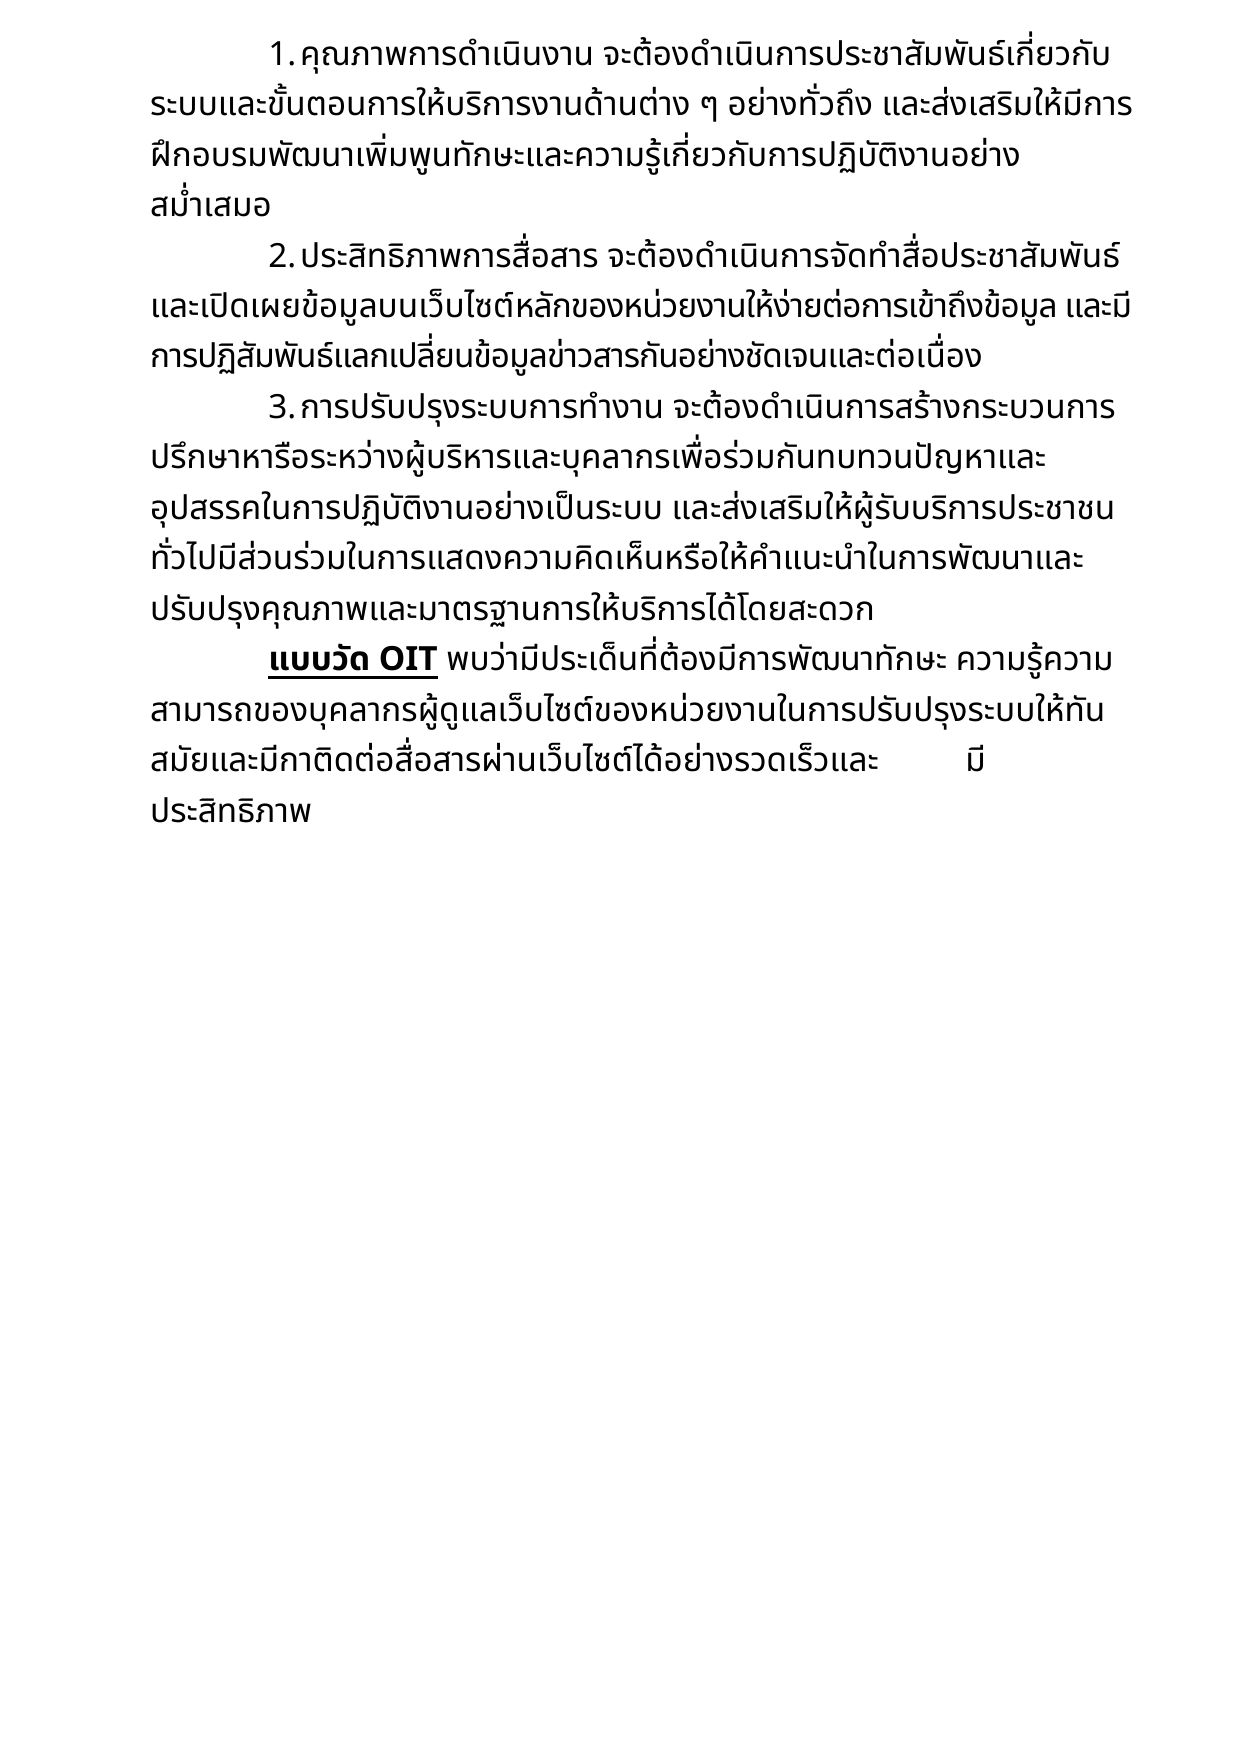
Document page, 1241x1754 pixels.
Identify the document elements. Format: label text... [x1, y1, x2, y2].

list ประสิทธิภาพการสื่อสาร จะต้องดำเนินการจัดทำสื่อประชาสัมพันธ์และเปิดเผยข้อมูลบนเว็บไซต์หลักของหน่วยงานให้ง่ายต่อการเข้าถึงข้อมูล และมีการปฏิสัมพันธ์แลกเปลี่ยนข้อมูลข่าวสารกันอย่างชัดเจนและต่อเนื่อง [150, 231, 1137, 383]
list คุณภาพการดำเนินงาน จะต้องดำเนินการประชาสัมพันธ์เกี่ยวกับระบบและขั้นตอนการให้บริการงานด้านต่าง ๆ อย่างทั่วถึง และส่งเสริมให้มีการฝึกอบรมพัฒนาเพิ่มพูนทักษะและความรู้เกี่ยวกับการปฏิบัติงานอย่างสม่ำเสมอ [150, 29, 1137, 231]
list การปรับปรุงระบบการทำงาน จะต้องดำเนินการสร้างกระบวนการปรึกษาหารือระหว่างผู้บริหารและบุคลากรเพื่อร่วมกันทบทวนปัญหาและอุปสรรคในการปฏิบัติงานอย่างเป็นระบบ และส่งเสริมให้ผู้รับบริการประชาชนทั่วไปมีส่วนร่วมในการแสดงความคิดเห็นหรือให้คำแนะนำในการพัฒนาและปรับปรุงคุณภาพและมาตรฐานการให้บริการได้โดยสะดวก [150, 383, 1137, 635]
text แบบวัด OIT พบว่ามีประเด็นที่ต้องมีการพัฒนาทักษะ ความรู้ความสามารถของบุคลากรผู้ดูแลเว็บไซต์ของหน่วยงานในการปรับปรุงระบบให้ทันสมัยและมีกาติดต่อสื่อสารผ่านเว็บไซต์ได้อย่างรวดเร็วและ มีประสิทธิภาพ [150, 635, 1137, 837]
